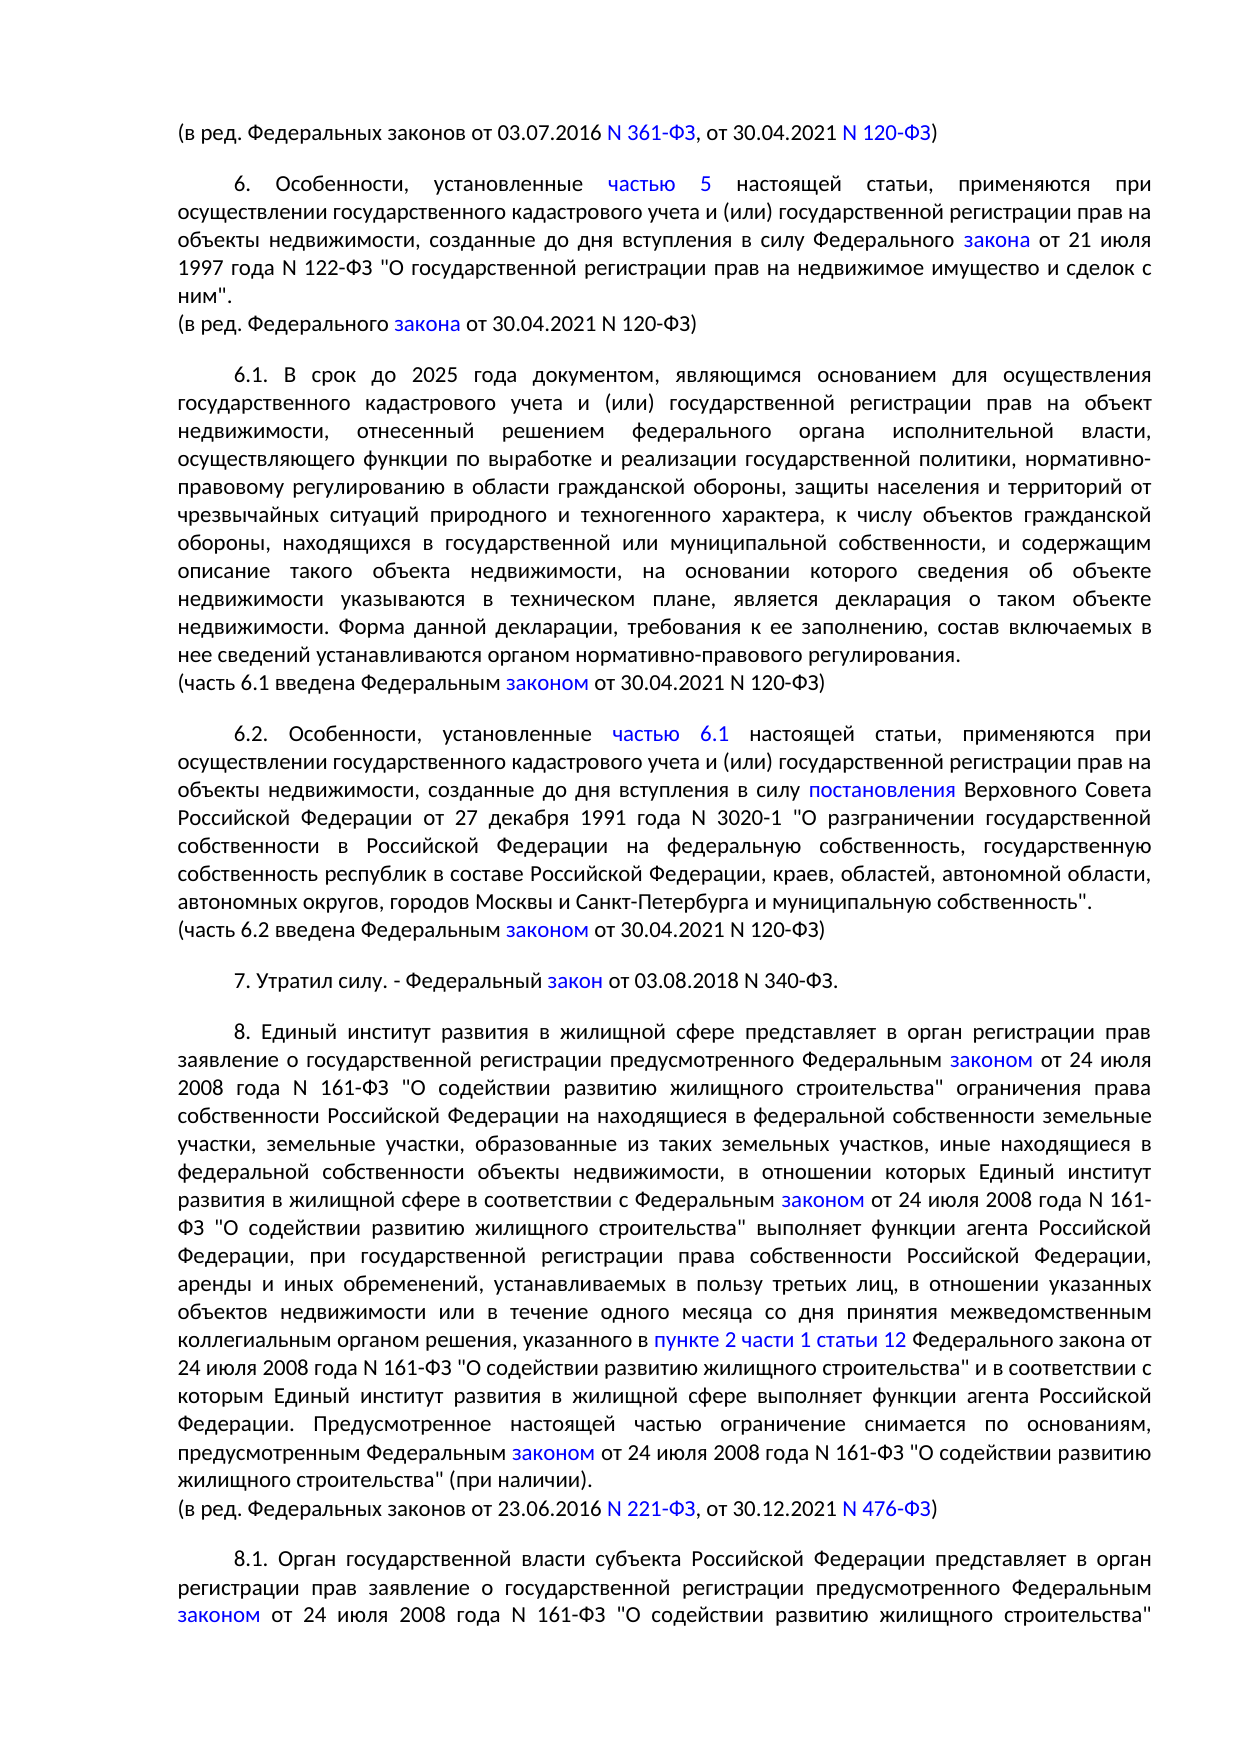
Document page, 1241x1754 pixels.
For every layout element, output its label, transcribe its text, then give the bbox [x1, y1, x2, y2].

text (в ред. Федерального закона от 30.04.2021 N 120-ФЗ) [177, 309, 1152, 337]
text 6.2. Особенности, установленные частью 6.1 настоящей статьи, применяются при осуществлении государственного кадастрового учета и (или) государственной регистрации прав на объекты недвижимости, созданные до дня вступления в силу постановления Верховного Совета Российской Федерации от 27 декабря 1991 года N 3020-1 "О разграничении государственной собственности в Российской Федерации на федеральную собственность, государственную собственность республик в составе Российской Федерации, краев, областей, автономной области, автономных округов, городов Москвы и Санкт-Петербурга и муниципальную собственность". [177, 719, 1152, 915]
text 6. Особенности, установленные частью 5 настоящей статьи, применяются при осуществлении государственного кадастрового учета и (или) государственной регистрации прав на объекты недвижимости, созданные до дня вступления в силу Федерального закона от 21 июля 1997 года N 122-ФЗ "О государственной регистрации прав на недвижимое имущество и сделок с ним". [177, 169, 1152, 309]
text (часть 6.1 введена Федеральным законом от 30.04.2021 N 120-ФЗ) [177, 668, 1152, 696]
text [177, 1544, 1152, 1629]
text 7. Утратил силу. - Федеральный закон от 03.08.2018 N 340-ФЗ. [177, 966, 1152, 994]
text 6.1. В срок до 2025 года документом, являющимся основанием для осуществления государственного кадастрового учета и (или) государственной регистрации прав на объект недвижимости, отнесенный решением федерального органа исполнительной власти, осуществляющего функции по выработке и реализации государственной политики, нормативно-правовому регулированию в области гражданской обороны, защиты населения и территорий от чрезвычайных ситуаций природного и техногенного характера, к числу объектов гражданской обороны, находящихся в государственной или муниципальной собственности, и содержащим описание такого объекта недвижимости, на основании которого сведения об объекте недвижимости указываются в техническом плане, является декларация о таком объекте недвижимости. Форма данной декларации, требования к ее заполнению, состав включаемых в нее сведений устанавливаются органом нормативно-правового регулирования. [177, 360, 1152, 668]
text 8. Единый институт развития в жилищной сфере представляет в орган регистрации прав заявление о государственной регистрации предусмотренного Федеральным законом от 24 июля 2008 года N 161-ФЗ "О содействии развитию жилищного строительства" ограничения права собственности Российской Федерации на находящиеся в федеральной собственности земельные участки, земельные участки, образованные из таких земельных участков, иные находящиеся в федеральной собственности объекты недвижимости, в отношении которых Единый институт развития в жилищной сфере в соответствии с Федеральным законом от 24 июля 2008 года N 161-ФЗ "О содействии развитию жилищного строительства" выполняет функции агента Российской Федерации, при государственной регистрации права собственности Российской Федерации, аренды и иных обременений, устанавливаемых в пользу третьих лиц, в отношении указанных объектов недвижимости или в течение одного месяца со дня принятия межведомственным коллегиальным органом решения, указанного в пункте 2 части 1 статьи 12 Федерального закона от 24 июля 2008 года N 161-ФЗ "О содействии развитию жилищного строительства" и в соответствии с которым Единый институт развития в жилищной сфере выполняет функции агента Российской Федерации. Предусмотренное настоящей частью ограничение снимается по основаниям, предусмотренным Федеральным законом от 24 июля 2008 года N 161-ФЗ "О содействии развитию жилищного строительства" (при наличии). [177, 1017, 1152, 1494]
text (в ред. Федеральных законов от 23.06.2016 N 221-ФЗ, от 30.12.2021 N 476-ФЗ) [177, 1494, 1152, 1522]
text (часть 6.2 введена Федеральным законом от 30.04.2021 N 120-ФЗ) [177, 915, 1152, 943]
text (в ред. Федеральных законов от 03.07.2016 N 361-ФЗ, от 30.04.2021 N 120-ФЗ) [177, 118, 1152, 146]
